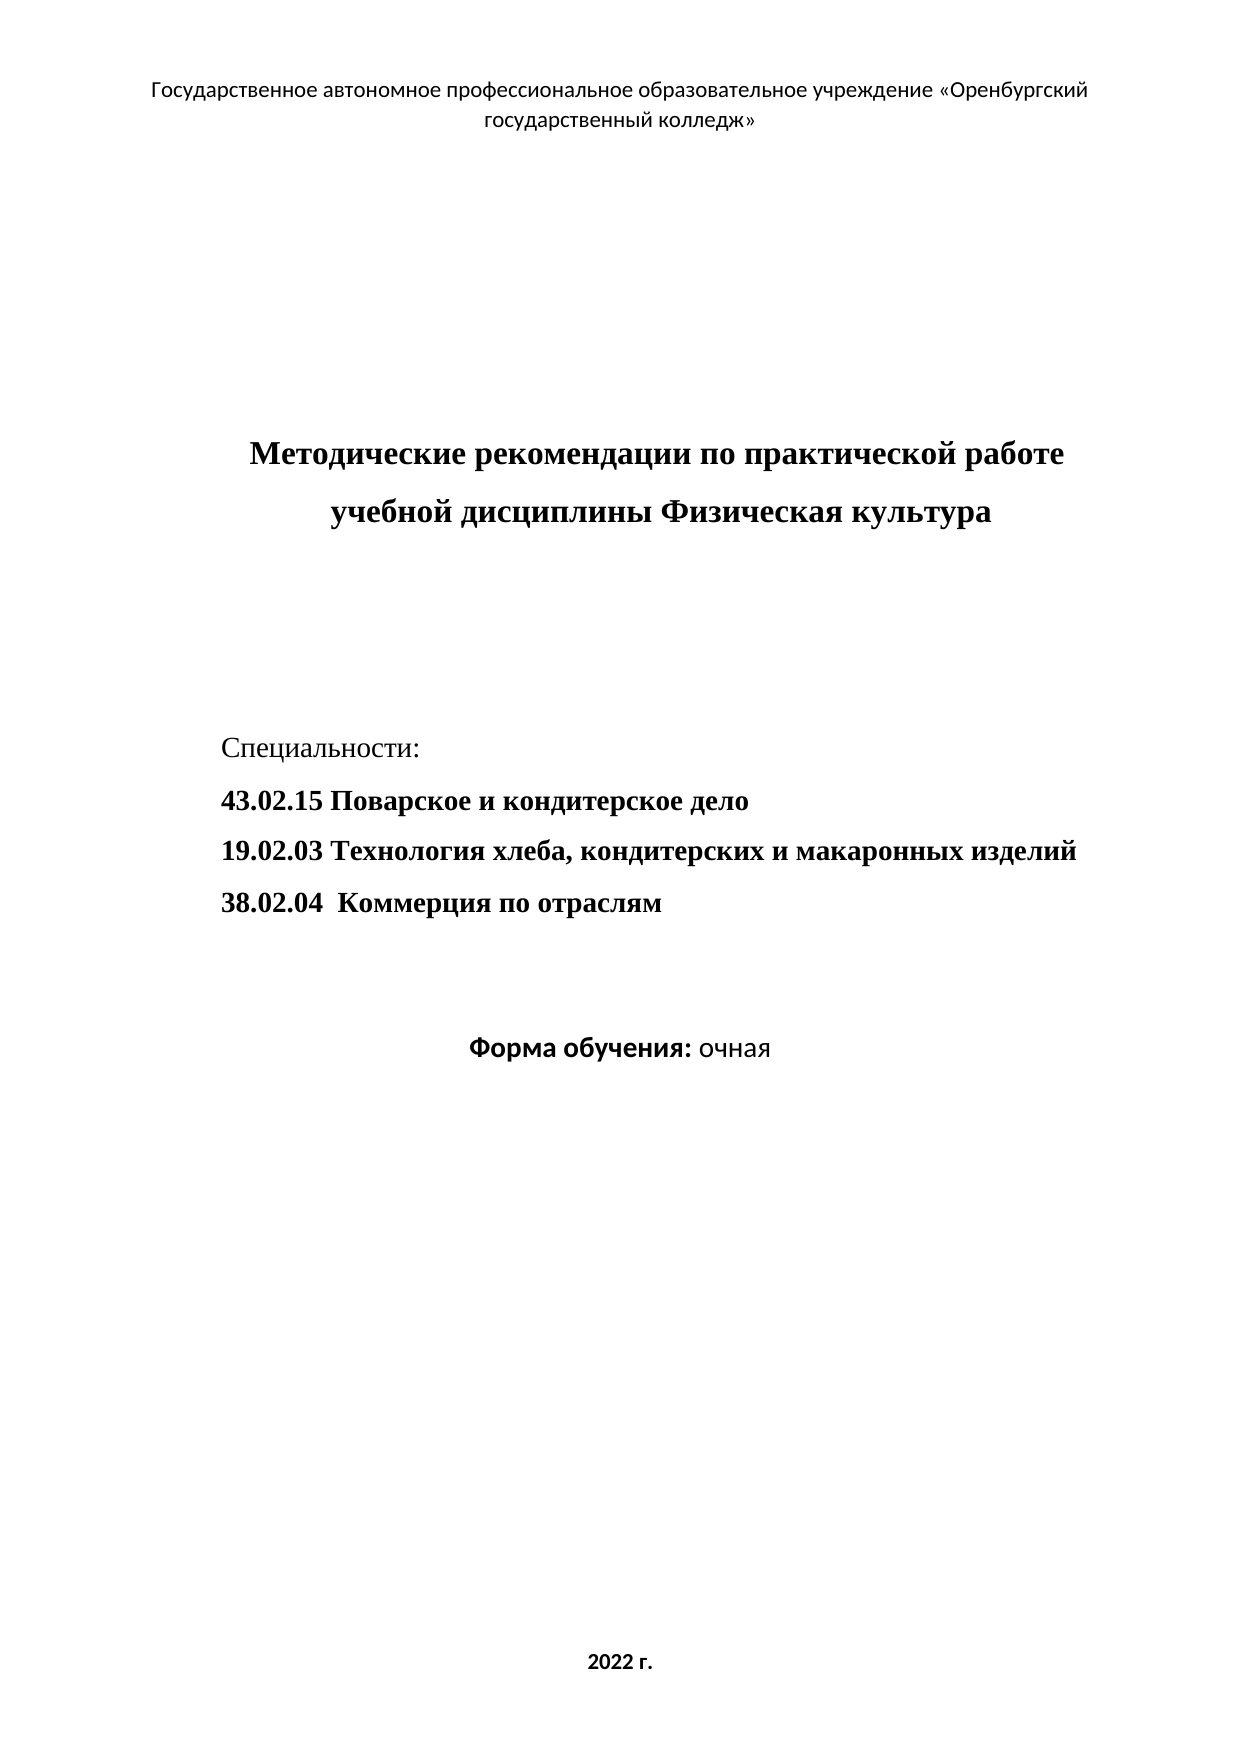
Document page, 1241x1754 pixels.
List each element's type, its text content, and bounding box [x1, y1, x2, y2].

text Государственное автономное профессиональное образовательное учреждение «Оренбургский государственный колледж» [75, 75, 1165, 133]
text Методические рекомендации по практической работе [75, 433, 1165, 472]
text 43.02.15 Поварское и кондитерское дело [75, 783, 1165, 816]
text Форма обучения: очная [75, 1029, 1165, 1065]
text 2022 г. [75, 1647, 1165, 1675]
text Специальности: [75, 730, 1165, 763]
text 19.02.03 Технология хлеба, кондитерских и макаронных изделий [75, 833, 1165, 866]
text 38.02.04 Коммерция по отраслям [75, 886, 1165, 919]
text учебной дисциплины Физическая культура [75, 491, 1165, 530]
